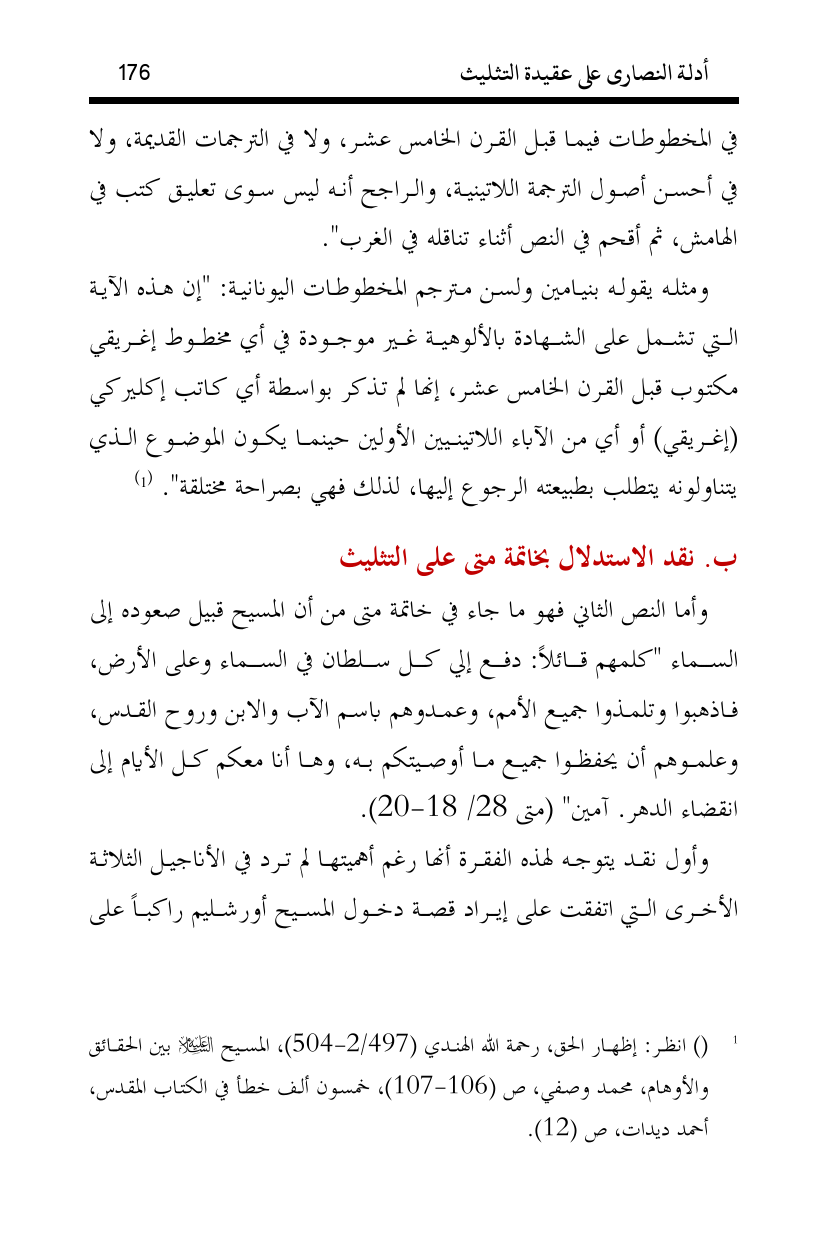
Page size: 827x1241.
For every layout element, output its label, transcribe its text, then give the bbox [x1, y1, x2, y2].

text ب. نقد الاستدلال بخاتمة متى على التثليث [89, 532, 738, 587]
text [89, 836, 738, 935]
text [89, 115, 738, 264]
text ومثله يقوله بنيامين ولسن مترجم المخطوطات اليونانية: "إن هذه الآية التي تشمل على الشهادة بالألوهية غير موجودة في أي مخطوط إغريقي مكتوب قبل القرن الخامس عشر، إنها لم تذكر بواسطة أي كاتب إكليركي (إغريقي) أو أي من الآباء اللاتينيين الأولين حينما يكون الموضوع الذي يتناولونه يتطلب بطبيعته الرجوع إليها، لذلك فهي بصراحة مختلقة". () [89, 264, 738, 513]
text وأما النص الثاني فهو ما جاء في خاتمة متى من أن المسيح قبيل صعوده إلى السماء "كلمهم قائلاً: دفع إلي كل سلطان في السماء وعلى الأرض، فاذهبوا وتلمذوا جميع الأمم، وعمدوهم باسم الآب والابن وروح القدس، وعلموهم أن يحفظوا جميع ما أوصيتكم به، وها أنا معكم كل الأيام إلى انقضاء الدهر. آمين" (متى 28/ 18-20). [89, 587, 738, 836]
